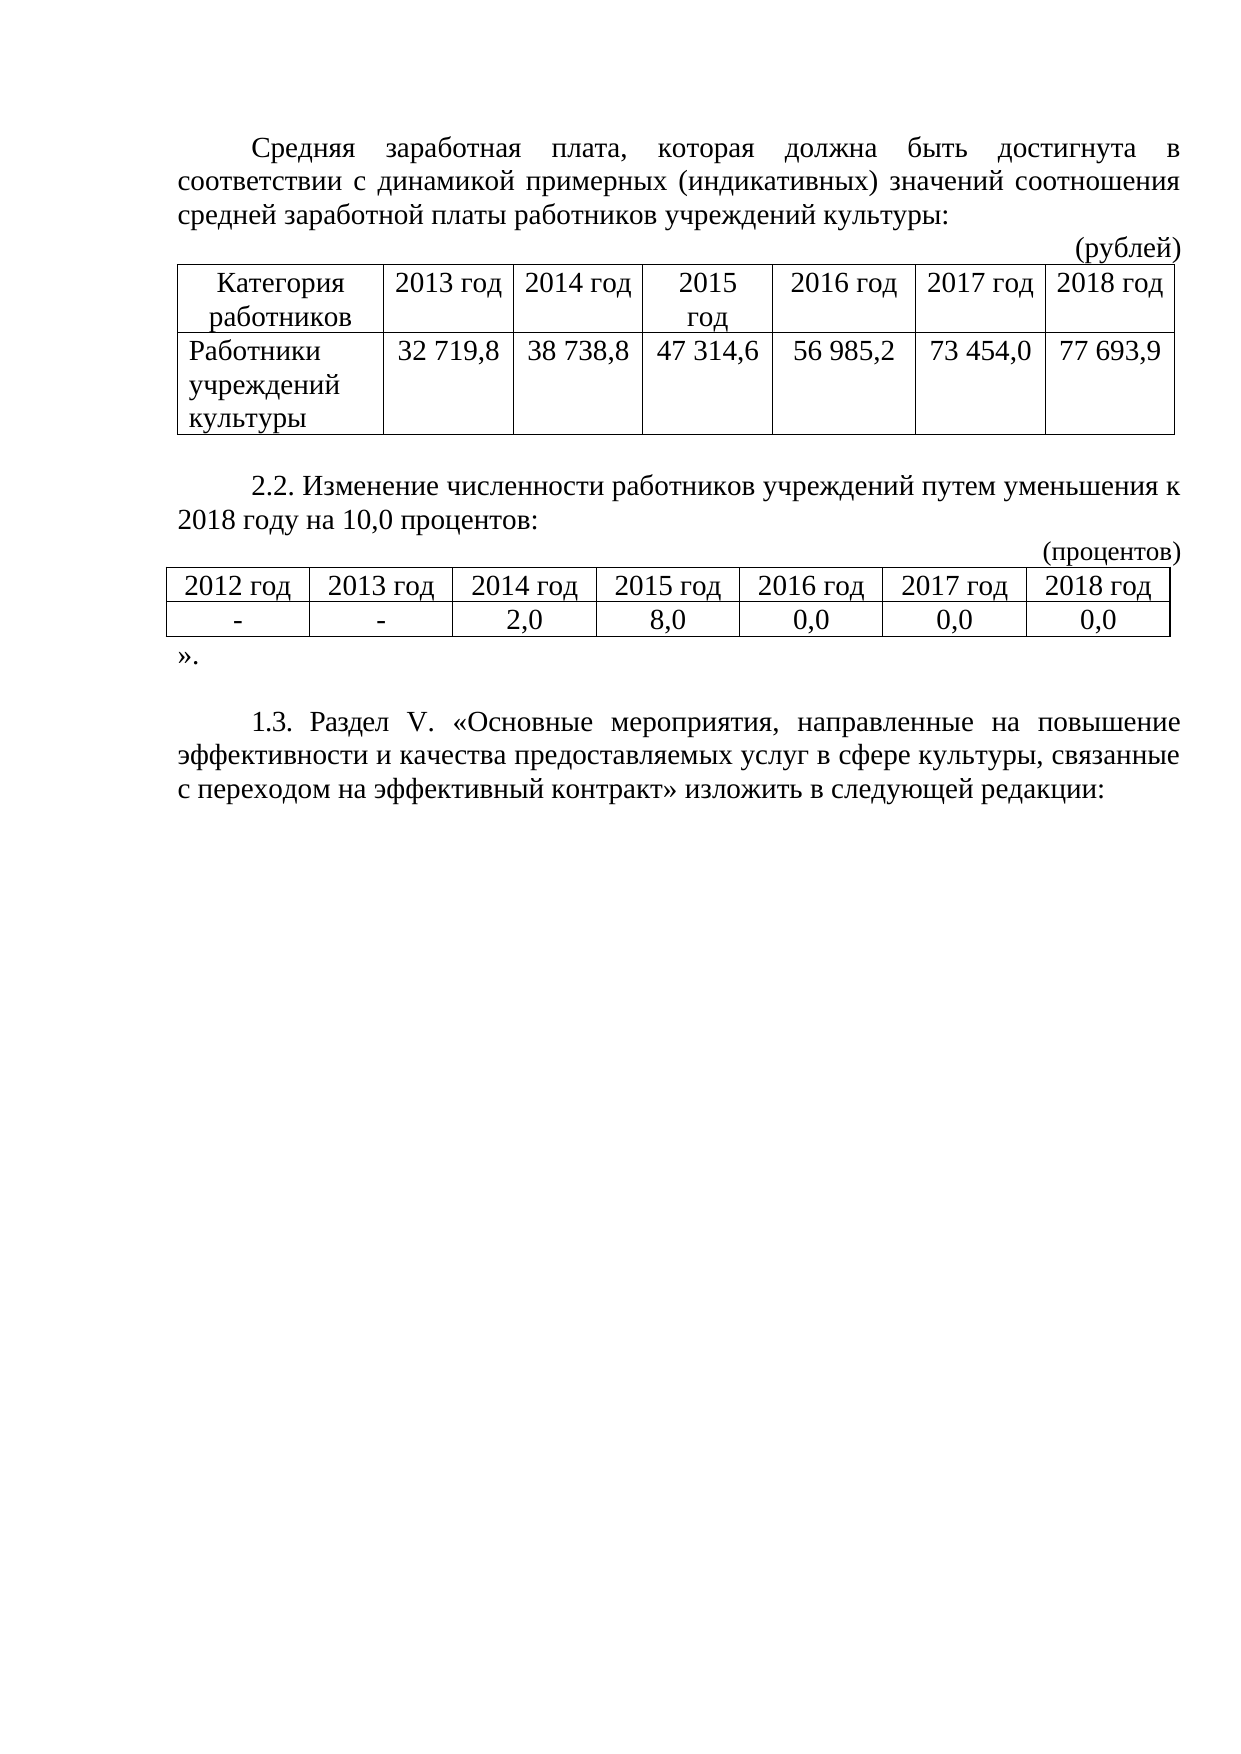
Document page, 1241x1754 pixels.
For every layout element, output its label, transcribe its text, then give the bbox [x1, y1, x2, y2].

table_header 2015 год [597, 568, 739, 601]
text ». [177, 637, 1181, 670]
table_header 2015 год [643, 265, 772, 332]
table_header 2013 год [310, 568, 452, 601]
table_header 2018 год [1027, 568, 1169, 601]
text 1.3. Раздел V. «Основные мероприятия, направленные на повышение эффективности и качества предоставляемых услуг в сфере культуры, связанные с переходом на эффективный контракт» изложить в следующей редакции: [177, 704, 1181, 804]
table_header 2018 год [1046, 265, 1174, 332]
table_header 2016 год [740, 568, 882, 601]
table_cell 0,0 [1027, 602, 1169, 636]
text 2.2. Изменение численности работников учреждений путем уменьшения к 2018 году на 10,0 процентов: [177, 468, 1181, 536]
table_header 2017 год [883, 568, 1026, 601]
text (процентов) [177, 536, 1181, 567]
table_cell 0,0 [740, 602, 882, 636]
table_header 2016 год [773, 265, 915, 332]
table_header Категория работников [178, 265, 383, 332]
table_cell 0,0 [883, 602, 1026, 636]
table_cell 47 314,6 [643, 333, 772, 434]
table_cell 8,0 [597, 602, 739, 636]
table_cell - [167, 602, 309, 636]
text Средняя заработная плата, которая должна быть достигнута в соответствии с динамикой примерных (индикативных) значений соотношения средней заработной платы работников учреждений культуры: [177, 130, 1181, 231]
table_cell 38 738,8 [514, 333, 642, 434]
table_header 2014 год [514, 265, 642, 332]
table_cell - [310, 602, 452, 636]
table_header 2014 год [453, 568, 596, 601]
table_cell 2,0 [453, 602, 596, 636]
table_cell 73 454,0 [916, 333, 1045, 434]
table_header 2012 год [167, 568, 309, 601]
table_cell 77 693,9 [1046, 333, 1174, 434]
table_header 2013 год [384, 265, 513, 332]
text (рублей) [177, 231, 1181, 264]
table_cell Работники учреждений культуры [178, 333, 383, 434]
table_cell 32 719,8 [384, 333, 513, 434]
table_cell 56 985,2 [773, 333, 915, 434]
table_header 2017 год [916, 265, 1045, 332]
